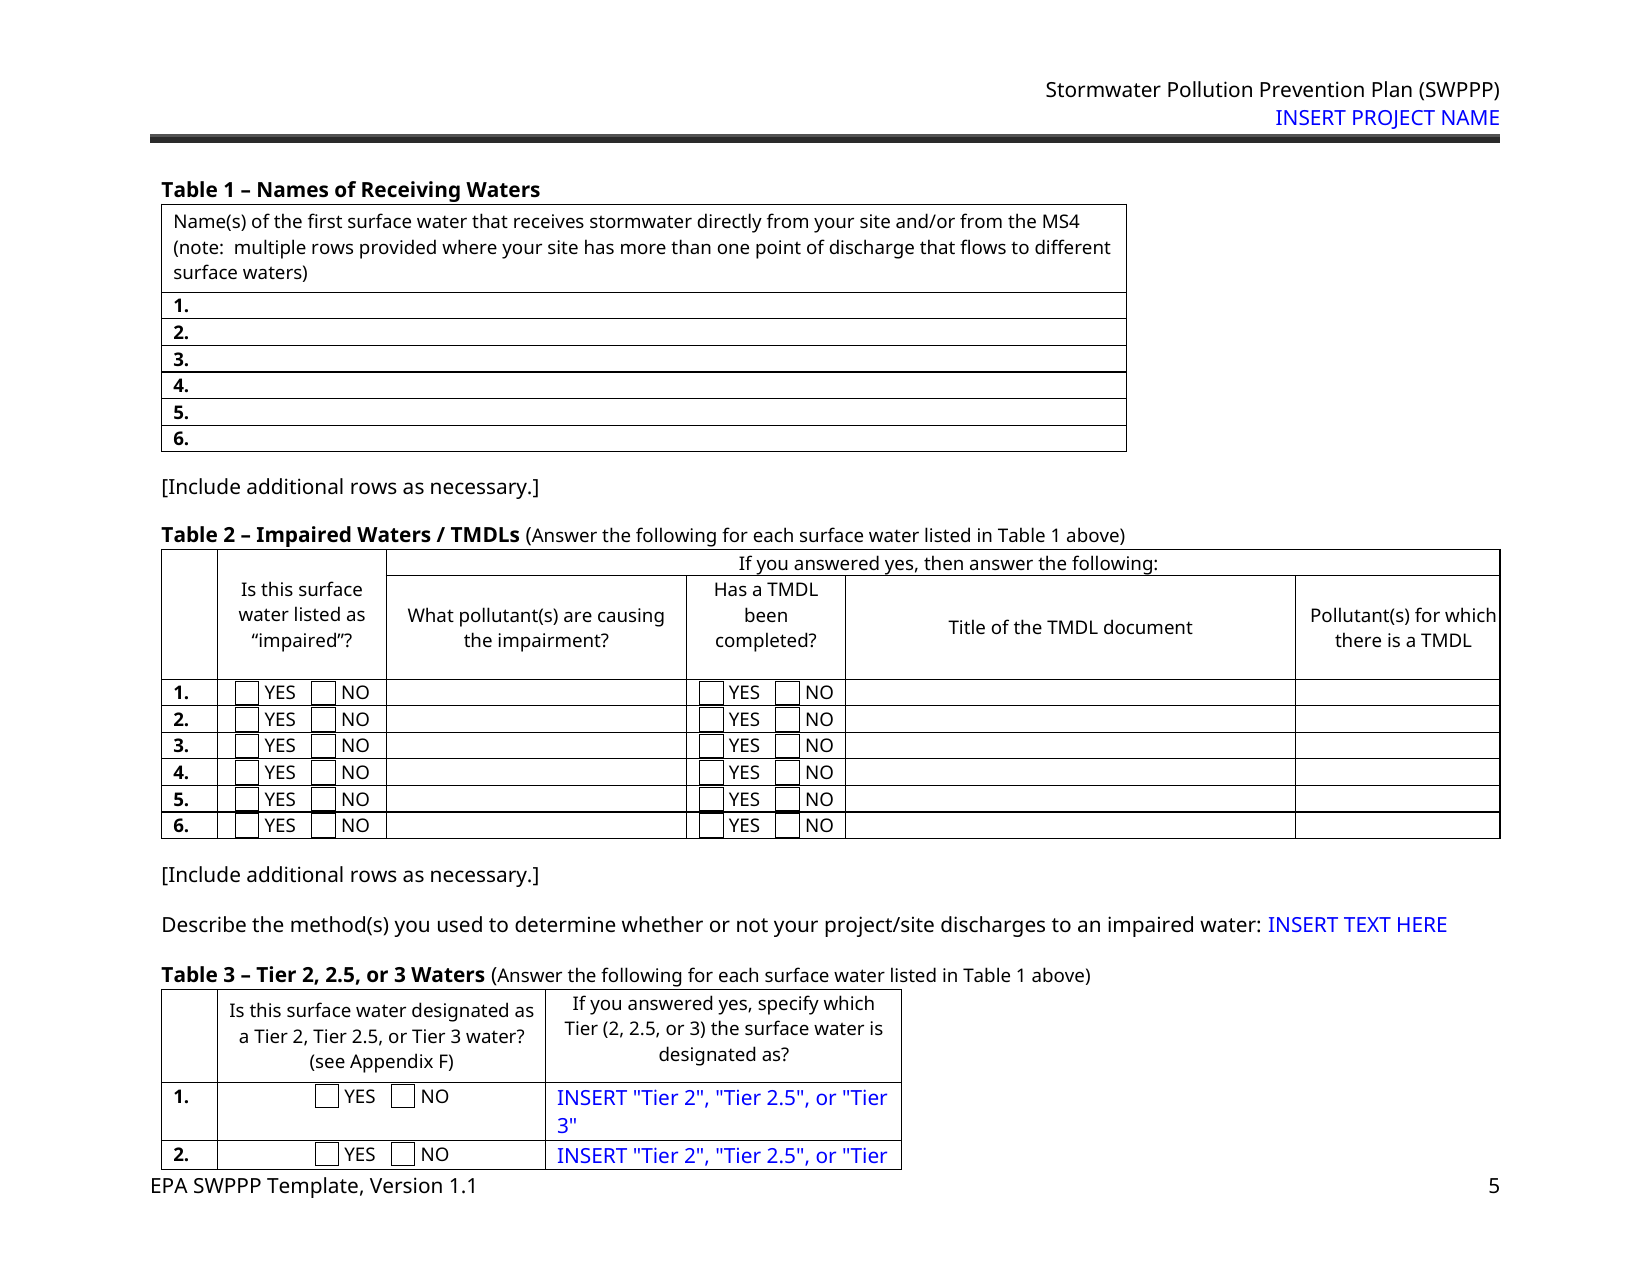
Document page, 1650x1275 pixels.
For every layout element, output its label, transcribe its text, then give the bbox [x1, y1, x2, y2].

table_header Table 1 – Names of Receiving Waters [150, 175, 1500, 452]
